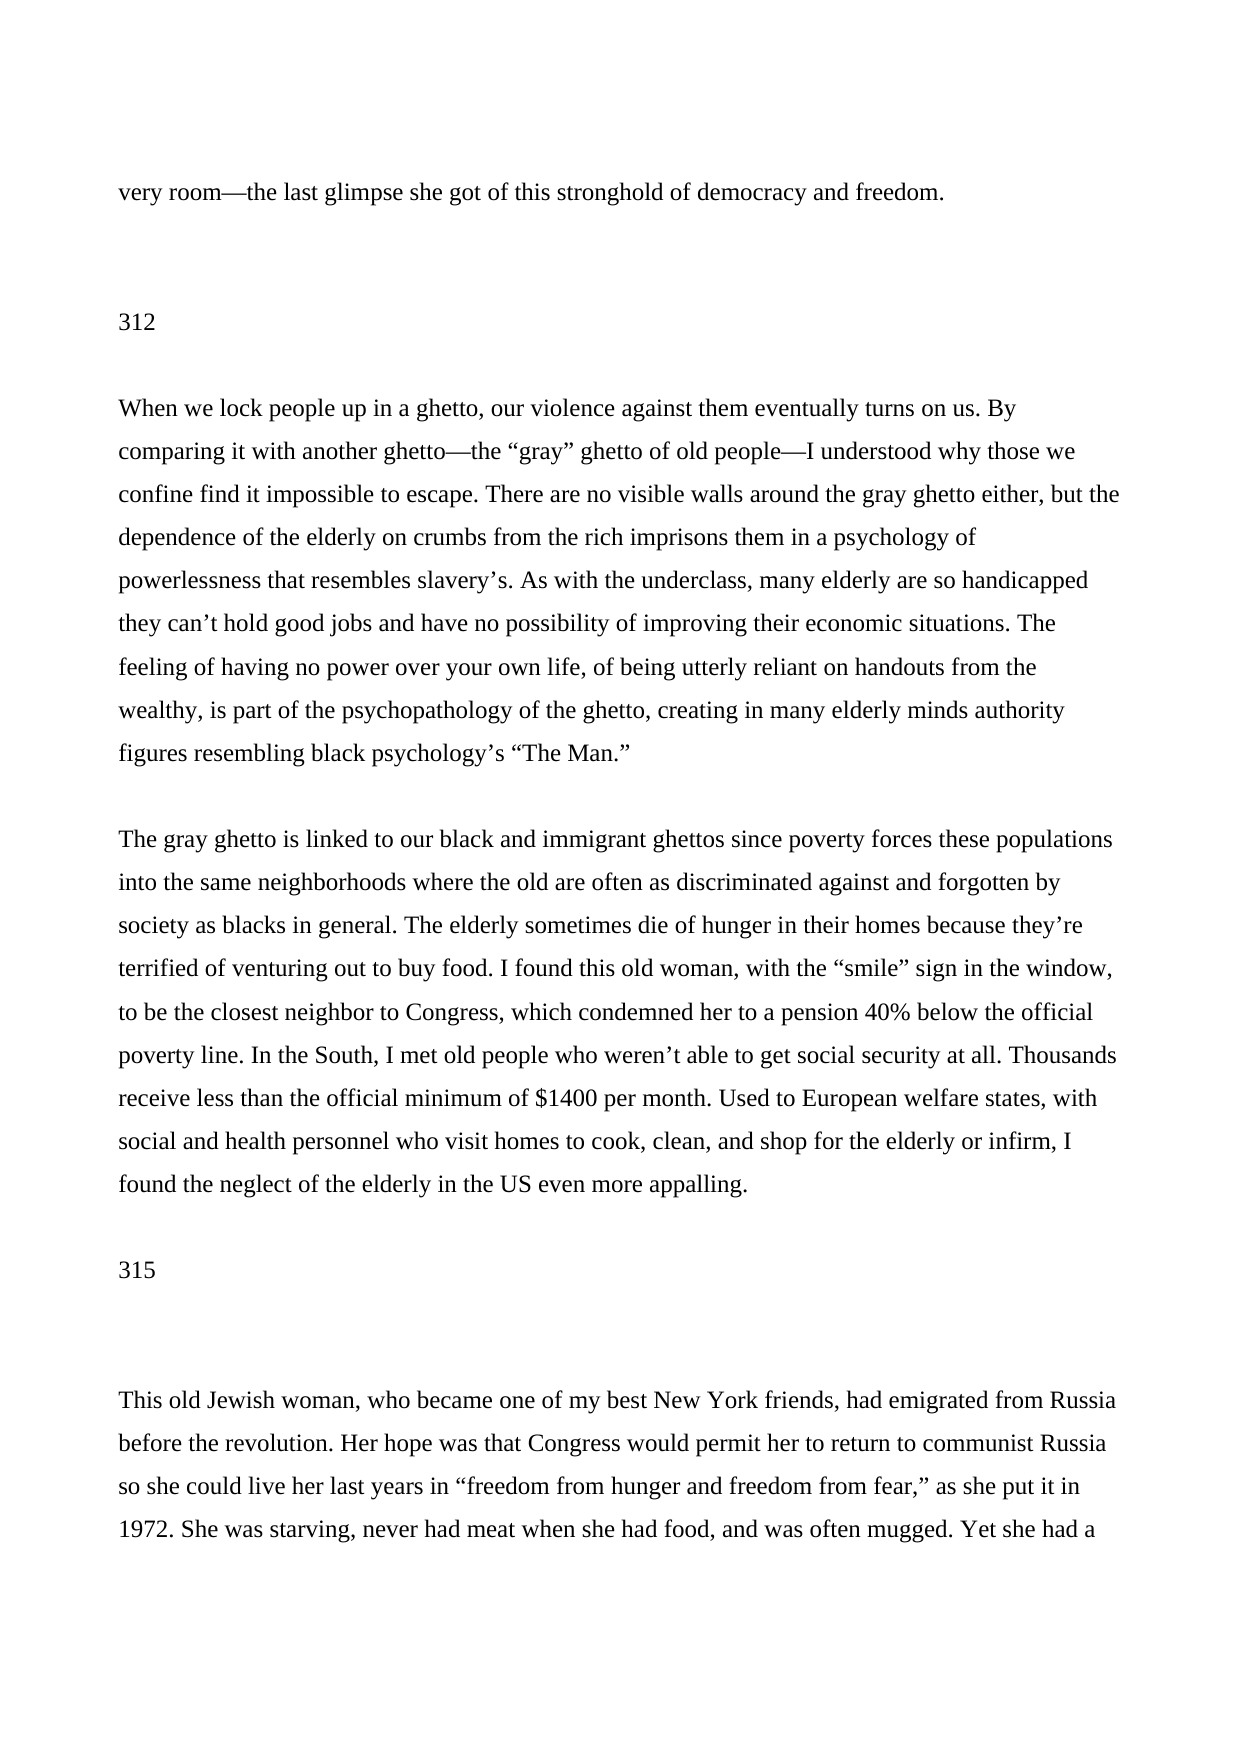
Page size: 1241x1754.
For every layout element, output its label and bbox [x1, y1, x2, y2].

text [118, 177, 1122, 378]
text [118, 393, 1122, 1543]
